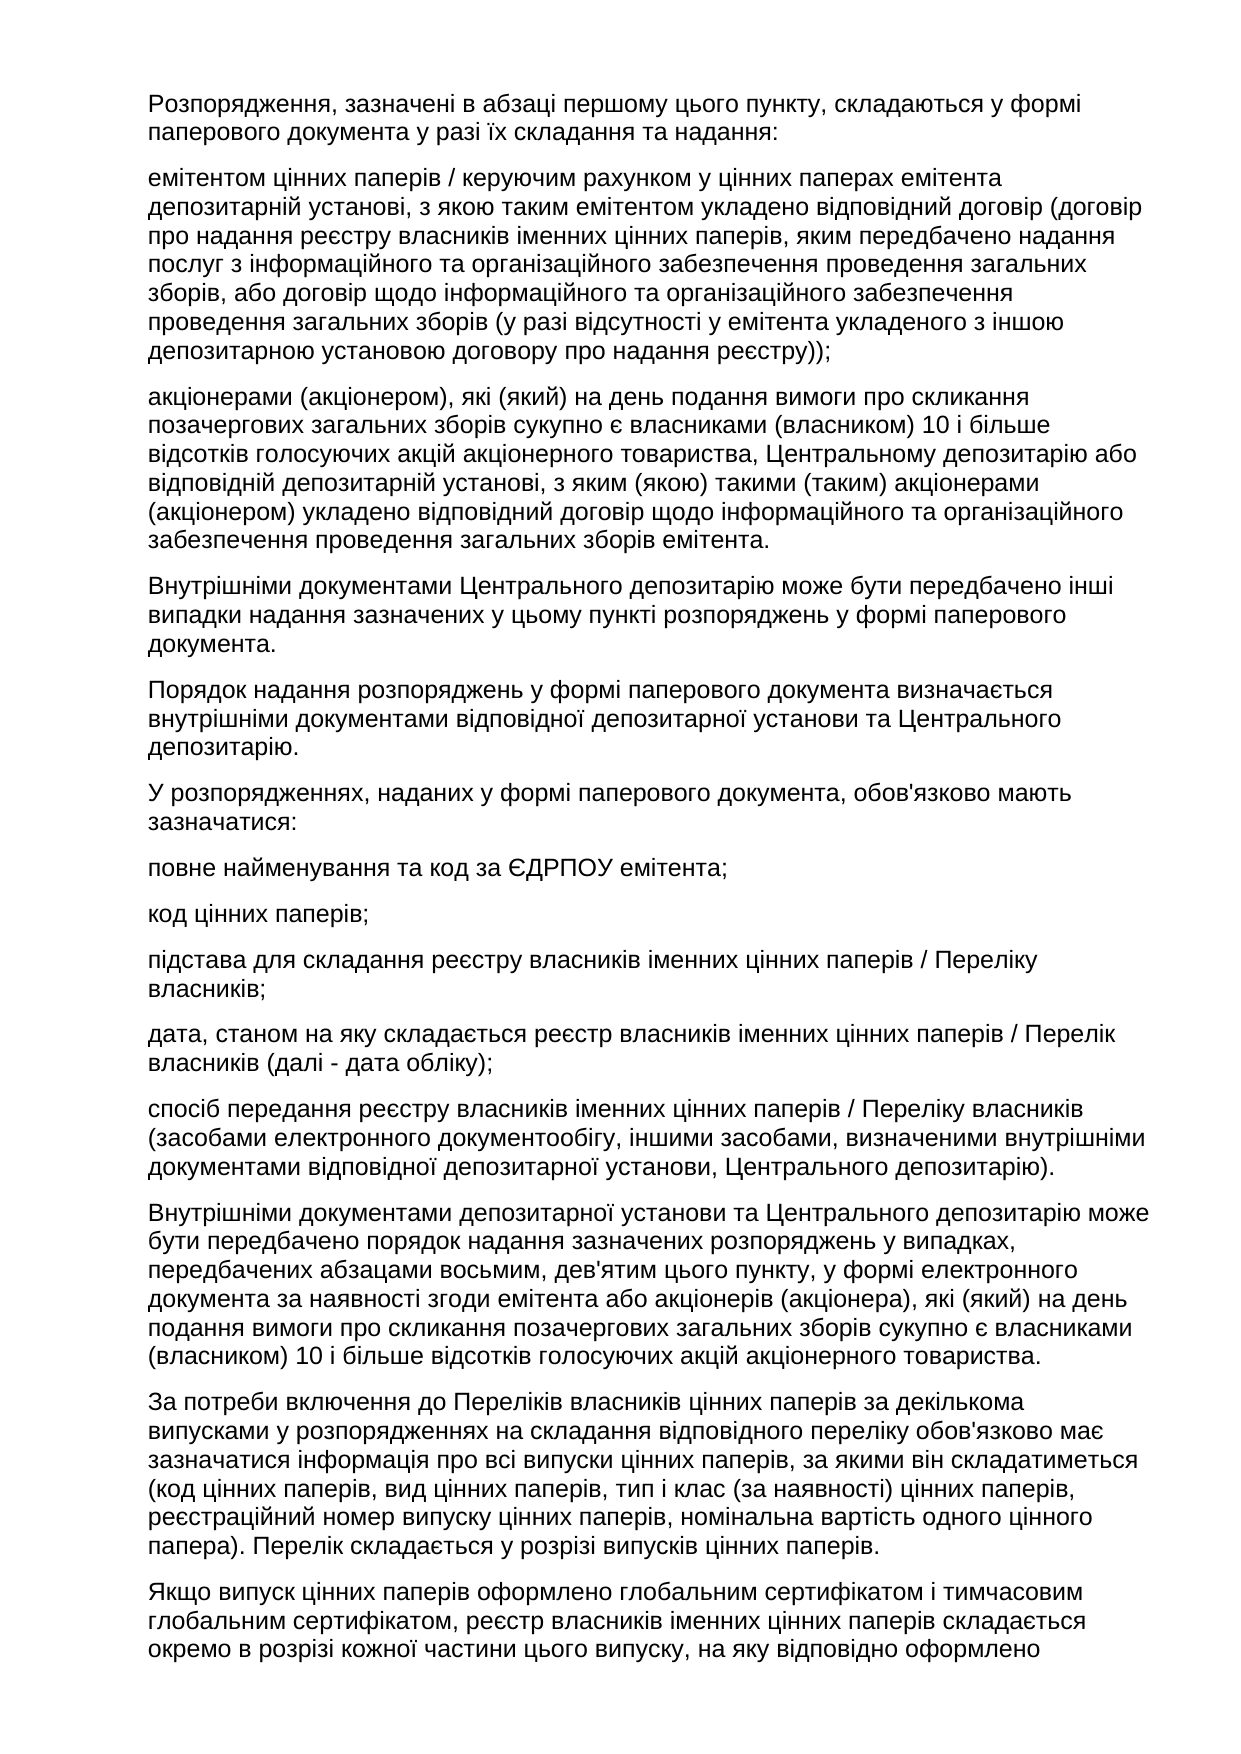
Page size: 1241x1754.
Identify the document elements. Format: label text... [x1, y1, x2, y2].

text Порядок надання розпоряджень у формі паперового документа визначається внутрішніми документами відповідної депозитарної установи та Центрального депозитарію. [148, 675, 1152, 761]
text повне найменування та код за ЄДРПОУ емітента; [148, 853, 1152, 882]
text Розпорядження, зазначені в абзаці першому цього пункту, складаються у формі паперового документа у разі їх складання та надання: [148, 88, 1152, 146]
text У розпорядженнях, наданих у формі паперового документа, обов'язково мають зазначатися: [148, 778, 1152, 836]
text підстава для складання реєстру власників іменних цінних паперів / Переліку власників; [148, 945, 1152, 1002]
text Внутрішніми документами депозитарної установи та Центрального депозитарію може бути передбачено порядок надання зазначених розпоряджень у випадках, передбачених абзацами восьмим, дев'ятим цього пункту, у формі електронного документа за наявності згоди емітента або акціонерів (акціонера), які (який) на день подання вимоги про скликання позачергових загальних зборів сукупно є власниками (власником) 10 і більше відсотків голосуючих акцій акціонерного товариства. [148, 1198, 1152, 1370]
text дата, станом на яку складається реєстр власників іменних цінних паперів / Перелік власників (далі - дата обліку); [148, 1019, 1152, 1077]
text спосіб передання реєстру власників іменних цінних паперів / Переліку власників (засобами електронного документообігу, іншими засобами, визначеними внутрішніми документами відповідної депозитарної установи, Центрального депозитарію). [148, 1094, 1152, 1180]
text емітентом цінних паперів / керуючим рахунком у цінних паперах емітента депозитарній установі, з якою таким емітентом укладено відповідний договір (договір про надання реєстру власників іменних цінних паперів, яким передбачено надання послуг з інформаційного та організаційного забезпечення проведення загальних зборів, або договір щодо інформаційного та організаційного забезпечення проведення загальних зборів (у разі відсутності у емітента укладеного з іншою депозитарною установою договору про надання реєстру)); [148, 163, 1152, 364]
text Внутрішніми документами Центрального депозитарію може бути передбачено інші випадки надання зазначених у цьому пункті розпоряджень у формі паперового документа. [148, 571, 1152, 658]
text За потреби включення до Переліків власників цінних паперів за декількома випусками у розпорядженнях на складання відповідного переліку обов'язково має зазначатися інформація про всі випуски цінних паперів, за якими він складатиметься (код цінних паперів, вид цінних паперів, тип і клас (за наявності) цінних паперів, реєстраційний номер випуску цінних паперів, номінальна вартість одного цінного папера). Перелік складається у розрізі випусків цінних паперів. [148, 1387, 1152, 1560]
text код цінних паперів; [148, 899, 1152, 928]
text акціонерами (акціонером), які (який) на день подання вимоги про скликання позачергових загальних зборів сукупно є власниками (власником) 10 і більше відсотків голосуючих акцій акціонерного товариства, Центральному депозитарію або відповідній депозитарній установі, з яким (якою) такими (таким) акціонерами (акціонером) укладено відповідний договір щодо інформаційного та організаційного забезпечення проведення загальних зборів емітента. [148, 382, 1152, 554]
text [148, 1577, 1152, 1663]
